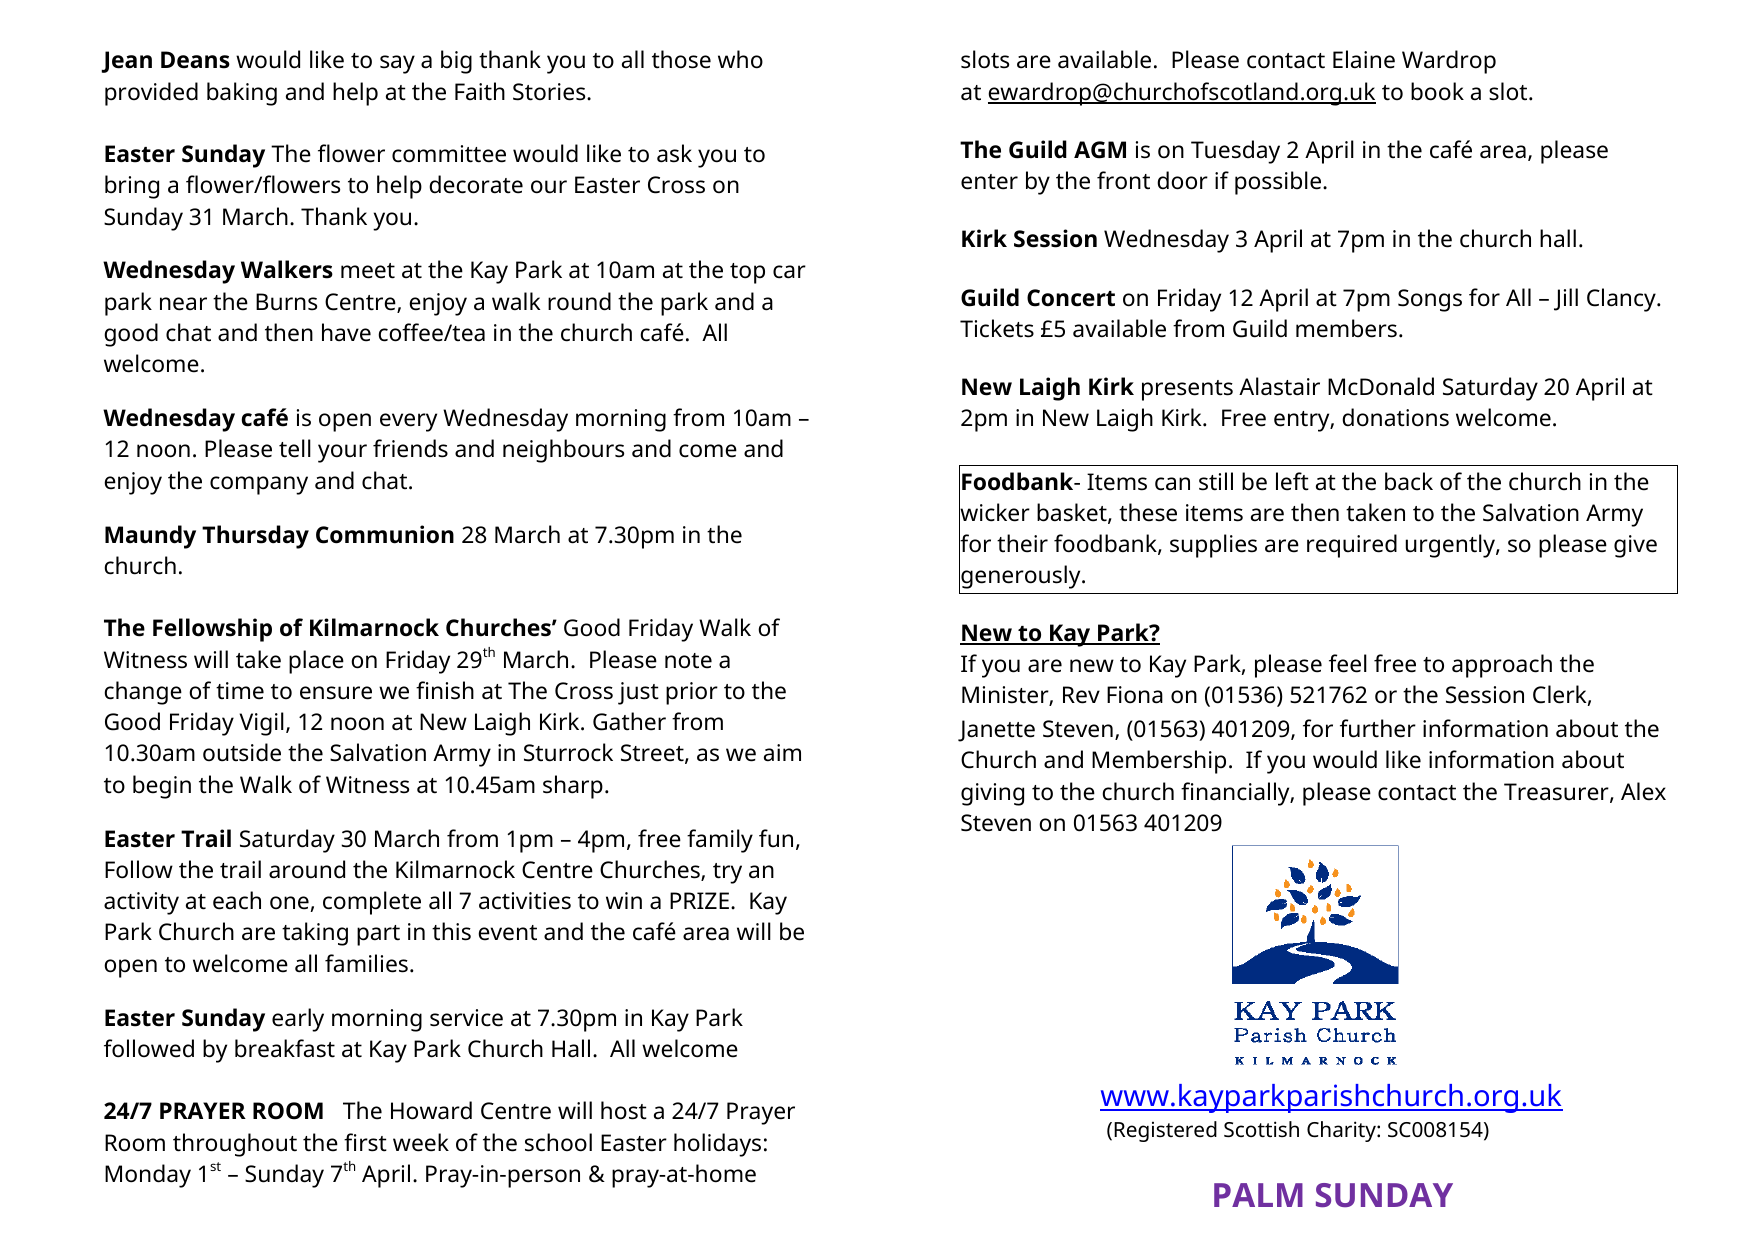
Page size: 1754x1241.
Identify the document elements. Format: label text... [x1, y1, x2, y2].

text Maundy Thursday Communion 28 March at 7.30pm in the church. [103, 519, 812, 581]
text 24/7 PRAYER ROOM The Howard Centre will host a 24/7 Prayer Room throughout the first week of the school Easter holidays: Monday 1st – Sunday 7th April. Pray-in-person & pray-at-home slots are available. Please contact Elaine Wardrop at ewardrop@churchofscotland.org.uk to book a slot. [103, 1095, 812, 1189]
text 24/7 PRAYER ROOM The Howard Centre will host a 24/7 Prayer Room throughout the first week of the school Easter holidays: Monday 1st – Sunday 7th April. Pray-in-person & pray-at-home slots are available. Please contact Elaine Wardrop at ewardrop@churchofscotland.org.uk to book a slot. [960, 44, 1669, 107]
text Easter Trail Saturday 30 March from 1pm – 4pm, free family fun, Follow the trail around the Kilmarnock Centre Churches, try an activity at each one, complete all 7 activities to win a PRIZE. Kay Park Church are taking part in this event and the café area will be open to welcome all families. [103, 823, 812, 979]
text Wednesday Walkers meet at the Kay Park at 10am at the top car park near the Burns Centre, enjoy a walk round the park and a good chat and then have coffee/tea in the church café. All welcome. [103, 254, 812, 379]
text Easter Sunday The flower committee would like to ask you to bring a flower/flowers to help decorate our Easter Cross on Sunday 31 March. Thank you. [103, 138, 812, 232]
text New to Kay Park? [960, 617, 1669, 648]
text If you are new to Kay Park, please feel free to approach the Minister, Rev Fiona on (01536) 521762 or the Session Clerk, Janette Steven, (01563) 401209, for further information about the Church and Membership. If you would like information about giving to the church financially, please contact the Treasurer, Alex Steven on 01563 401209 [960, 648, 1669, 838]
text Guild Concert on Friday 12 April at 7pm Songs for All – Jill Clancy. Tickets £5 available from Guild members. [960, 281, 1669, 344]
text Jean Deans would like to say a big thank you to all those who provided baking and help at the Faith Stories. [103, 44, 812, 107]
text Foodbank- Items can still be left at the back of the church in the wicker basket, these items are then taken to the Salvation Army for their foodbank, supplies are required urgently, so please give generously. [960, 466, 1677, 593]
text Wednesday café is open every Wednesday morning from 10am – 12 noon. Please tell your friends and neighbours and come and enjoy the company and chat. [103, 402, 812, 496]
picture [1223, 838, 1406, 1076]
text The Guild AGM is on Tuesday 2 April in the café area, please enter by the front door if possible. [960, 134, 1669, 196]
text Easter Sunday early morning service at 7.30pm in Kay Park followed by breakfast at Kay Park Church Hall. All welcome [103, 1002, 812, 1064]
text PALM SUNDAY [1185, 1172, 1669, 1217]
text The Fellowship of Kilmarnock Churches’ Good Friday Walk of Witness will take place on Friday 29th March. Please note a change of time to ensure we finish at The Cross just prior to the Good Friday Vigil, 12 noon at New Laigh Kirk. Gather from 10.30am outside the Salvation Army in Sturrock Street, as we aim to begin the Walk of Witness at 10.45am sharp. [103, 612, 812, 800]
text (Registered Scottish Charity: SC008154) [960, 1115, 1669, 1143]
text Kirk Session Wednesday 3 April at 7pm in the church hall. [960, 223, 1669, 254]
text New Laigh Kirk presents Alastair McDonald Saturday 20 April at 2pm in New Laigh Kirk. Free entry, donations welcome. [960, 371, 1669, 433]
text www.kayparkparishchurch.org.uk [960, 1075, 1669, 1115]
